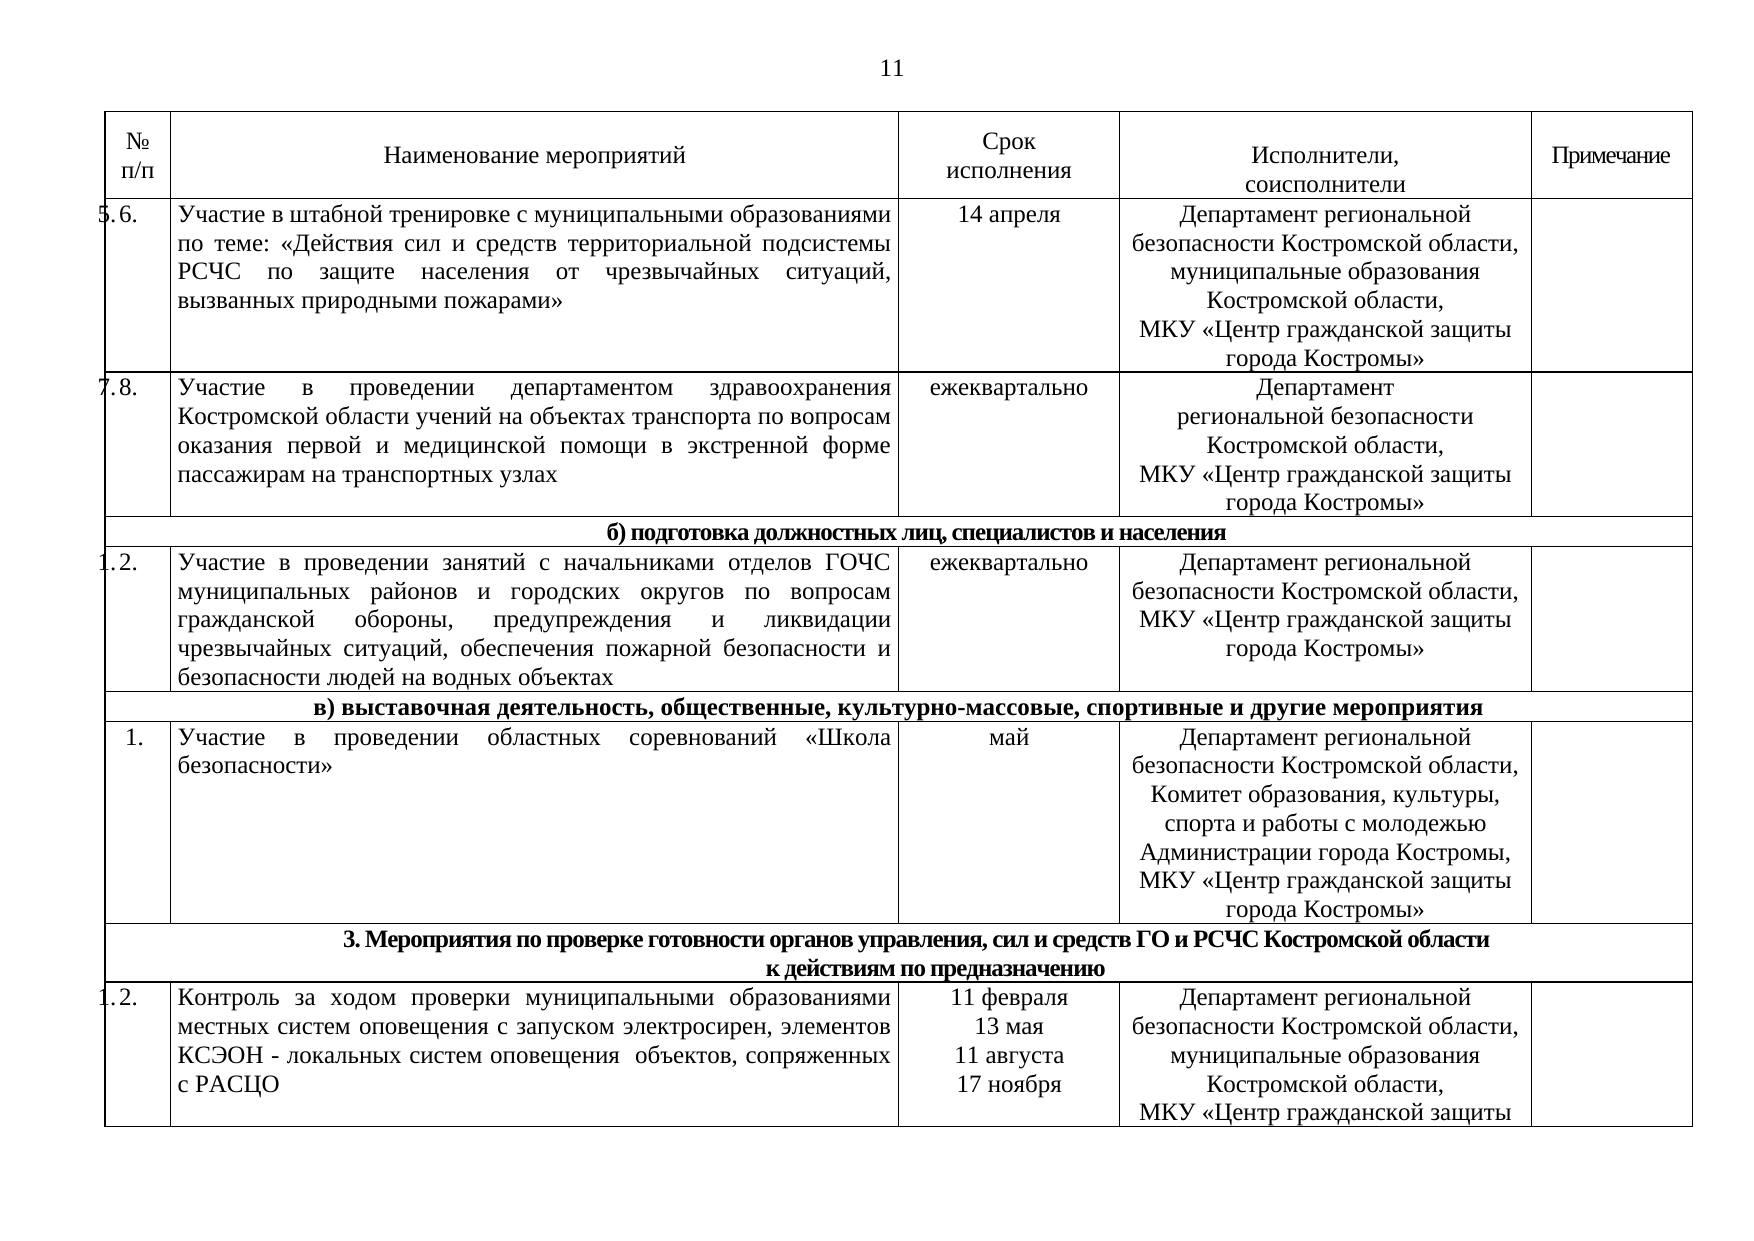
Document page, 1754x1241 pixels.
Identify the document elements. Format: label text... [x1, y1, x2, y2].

table_cell Участие в проведении департаментом здравоохранения Костромской области учений на объектах транспорта по вопросам оказания первой и медицинской помощи в экстренной форме пассажирам на транспортных узлах [171, 373, 898, 516]
table_cell б) подготовка должностных лиц, специалистов и населения [106, 517, 1692, 546]
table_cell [171, 983, 898, 1126]
table_header № п/п [106, 112, 170, 198]
table_header Срок исполнения [899, 112, 1119, 198]
table_cell [1532, 373, 1692, 516]
table_cell [106, 547, 170, 691]
table_cell Участие в штабной тренировке с муниципальными образованиями по теме: «Действия сил и средств территориальной подсистемы РСЧС по защите населения от чрезвычайных ситуаций, вызванных природными пожарами» [171, 199, 898, 371]
table_cell в) выставочная деятельность, общественные, культурно-массовые, спортивные и другие мероприятия [106, 692, 1692, 721]
table_cell [1532, 983, 1692, 1126]
table_cell 11 февраля 13 мая 11 августа 17 ноября [899, 983, 1119, 1126]
table_cell май [899, 722, 1119, 923]
table_header Исполнители, соисполнители [1120, 112, 1531, 198]
table_cell [1532, 199, 1692, 371]
table_cell ежеквартально [899, 547, 1119, 691]
table_cell [1532, 547, 1692, 691]
table_cell Департамент региональной безопасности Костромской области, МКУ «Центр гражданской защиты города Костромы» [1120, 373, 1531, 516]
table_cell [1120, 983, 1531, 1126]
table_cell Участие в проведении занятий с начальниками отделов ГОЧС муниципальных районов и городских округов по вопросам гражданской обороны, предупреждения и ликвидации чрезвычайных ситуаций, обеспечения пожарной безопасности и безопасности людей на водных объектах [171, 547, 898, 691]
table_cell Департамент региональной безопасности Костромской области, МКУ «Центр гражданской защиты города Костромы» [1120, 547, 1531, 691]
table_cell Департамент региональной безопасности Костромской области, муниципальные образования Костромской области, МКУ «Центр гражданской защиты города Костромы» [1120, 199, 1531, 371]
table_cell 1. [106, 722, 170, 923]
table_cell ежеквартально [899, 373, 1119, 516]
table_cell Участие в проведении областных соревнований «Школа безопасности» [171, 722, 898, 923]
table_cell [106, 373, 170, 516]
table_cell 3. Мероприятия по проверке готовности органов управления, сил и средств ГО и РСЧС Костромской области к действиям по предназначению [106, 924, 1692, 981]
table_cell 14 апреля [899, 199, 1119, 371]
table_cell [106, 983, 170, 1126]
table_cell [1532, 722, 1692, 923]
table_header Наименование мероприятий [171, 112, 898, 198]
table_header Примечание [1532, 112, 1692, 198]
table_cell [106, 199, 170, 371]
table_cell Департамент региональной безопасности Костромской области, Комитет образования, культуры, спорта и работы с молодежью Администрации города Костромы, МКУ «Центр гражданской защиты города Костромы» [1120, 722, 1531, 923]
